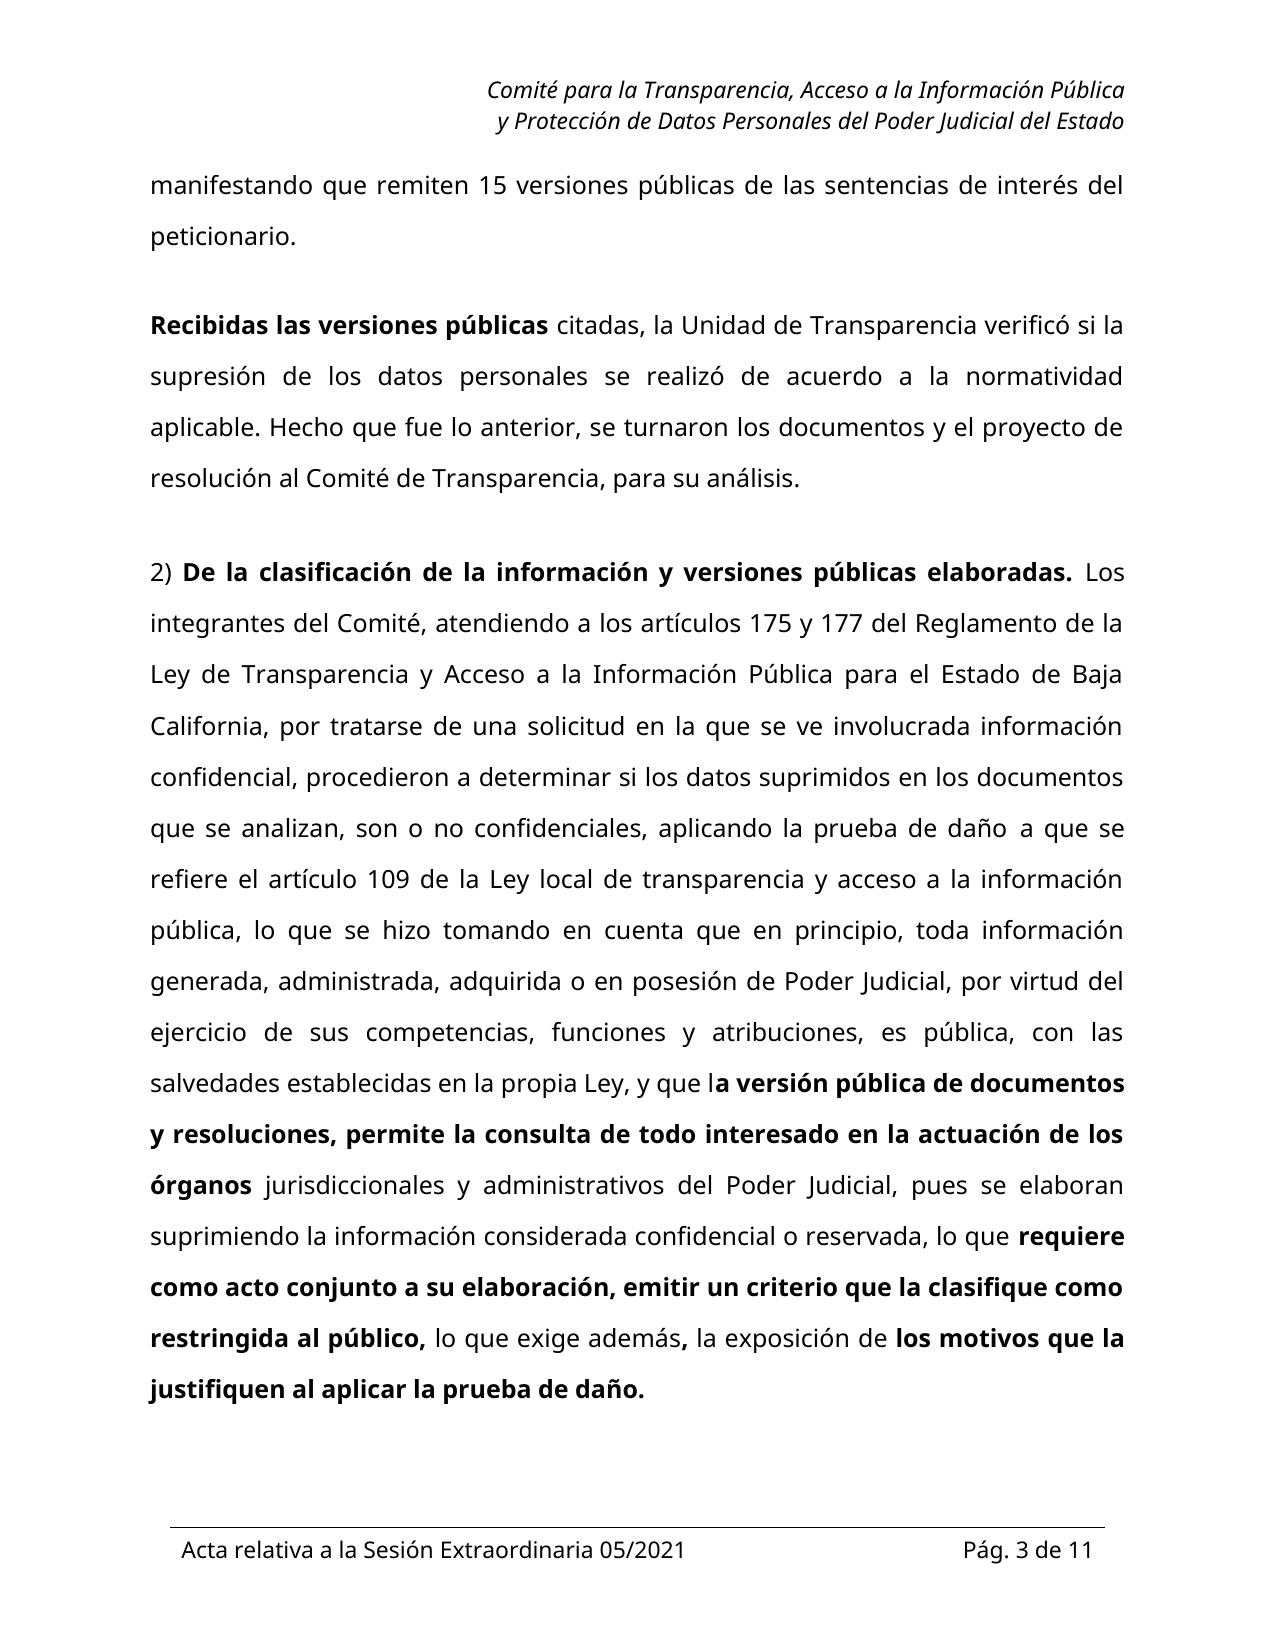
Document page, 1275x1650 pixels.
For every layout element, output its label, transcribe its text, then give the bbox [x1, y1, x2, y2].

text 2) De la clasificación de la información y versiones públicas elaboradas. Los integrantes del Comité, atendiendo a los artículos 175 y 177 del Reglamento de la Ley de Transparencia y Acceso a la Información Pública para el Estado de Baja California, por tratarse de una solicitud en la que se ve involucrada información confidencial, procedieron a determinar si los datos suprimidos en los documentos que se analizan, son o no confidenciales, aplicando la prueba de daño a que se refiere el artículo 109 de la Ley local de transparencia y acceso a la información pública, lo que se hizo tomando en cuenta que en principio, toda información generada, administrada, adquirida o en posesión de Poder Judicial, por virtud del ejercicio de sus competencias, funciones y atribuciones, es pública, con las salvedades establecidas en la propia Ley, y que la versión pública de documentos y resoluciones, permite la consulta de todo interesado en la actuación de los órganos jurisdiccionales y administrativos del Poder Judicial, pues se elaboran suprimiendo la información considerada confidencial o reservada, lo que requiere como acto conjunto a su elaboración, emitir un criterio que la clasifique como restringida al público, lo que exige además, la exposición de los motivos que la justifiquen al aplicar la prueba de daño. [150, 555, 1125, 1406]
text Recibidas las versiones públicas citadas, la Unidad de Transparencia verificó si la supresión de los datos personales se realizó de acuerdo a la normatividad aplicable. Hecho que fue lo anterior, se turnaron los documentos y el proyecto de resolución al Comité de Transparencia, para su análisis. [150, 308, 1125, 495]
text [150, 167, 1125, 253]
